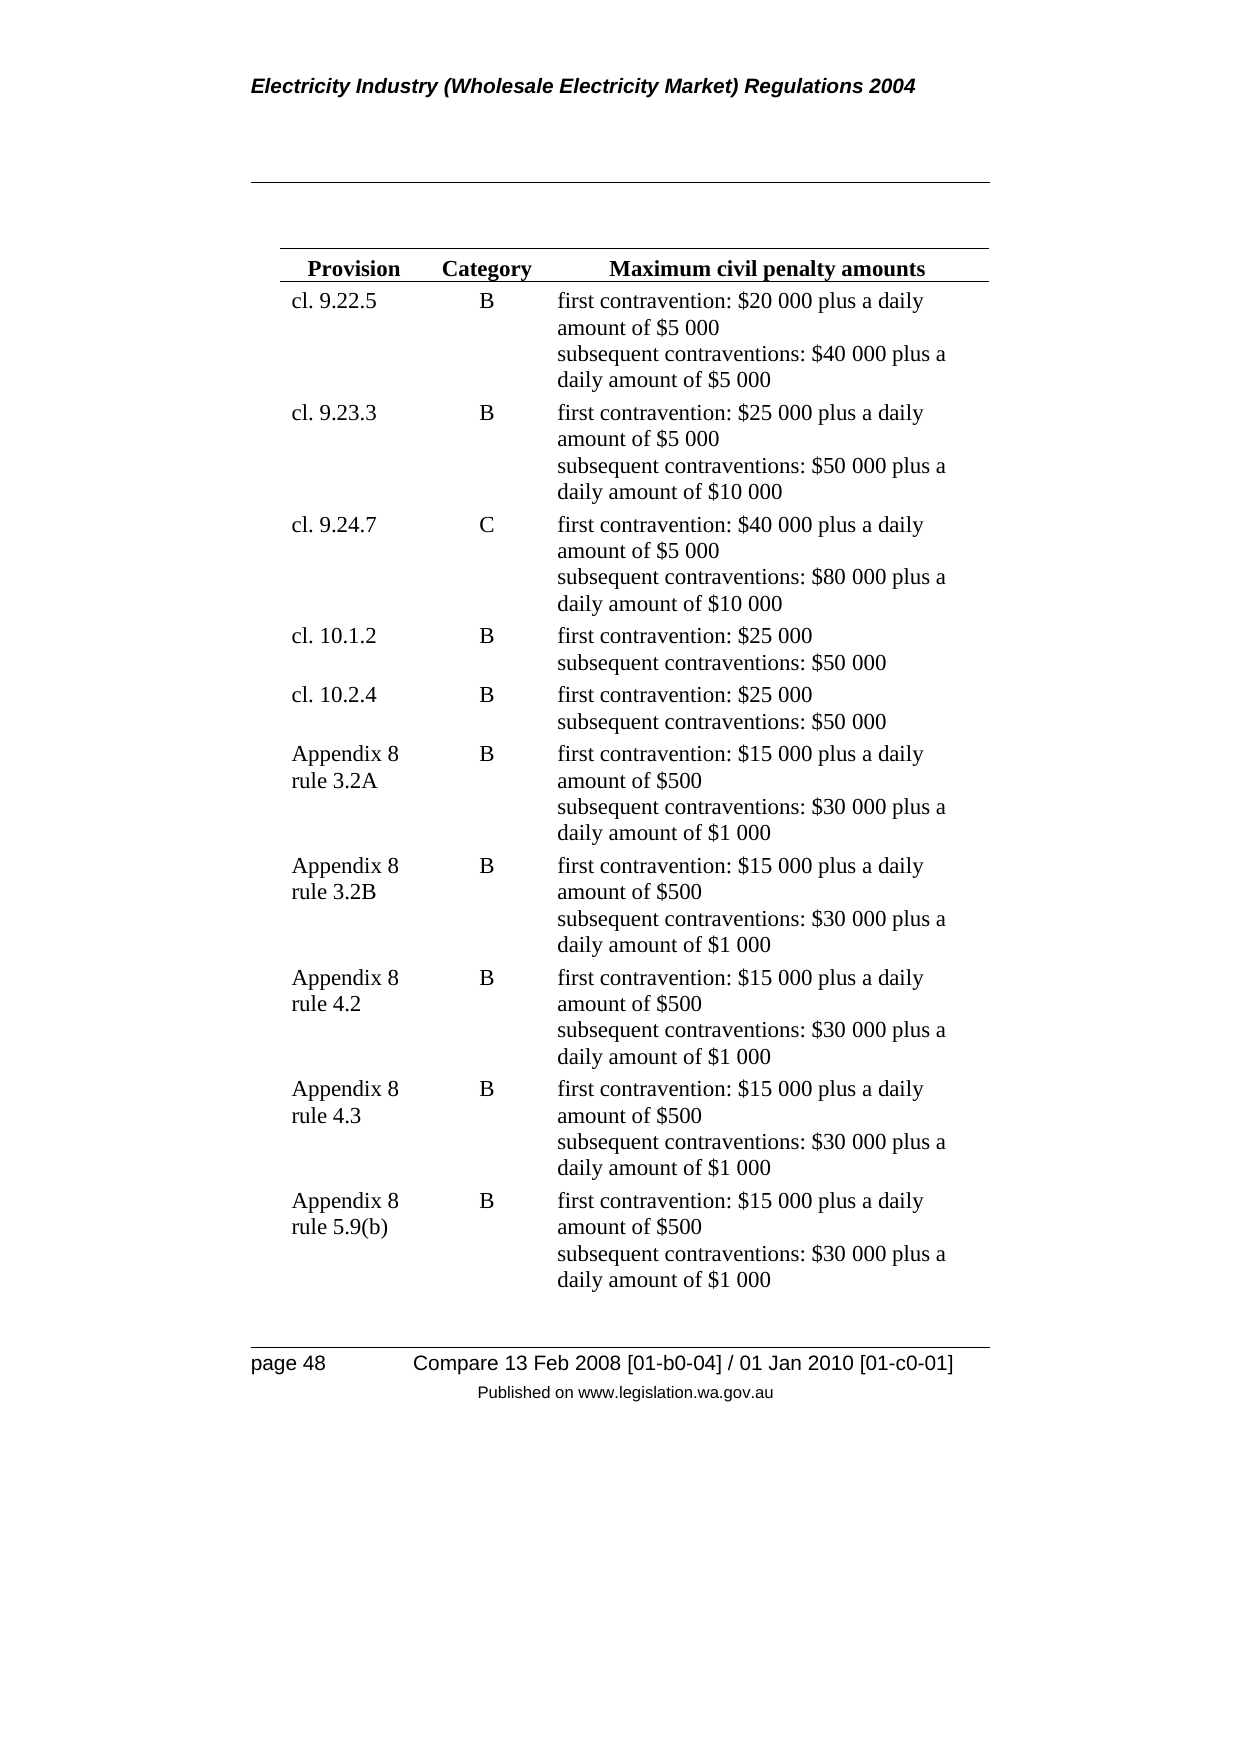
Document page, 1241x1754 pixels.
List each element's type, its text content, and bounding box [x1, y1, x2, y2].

table_cell B [428, 675, 546, 734]
table_header Maximum civil penalty amounts [546, 249, 989, 281]
table_cell first contravention: $25 000 subsequent contraventions: $50 000 [546, 675, 989, 734]
table_cell first contravention: $15 000 plus a daily amount of $500 subsequent contraventions: $30 000 plus a daily amount of $1 000 [546, 734, 989, 846]
table_cell cl. 9.22.5 [280, 282, 428, 393]
table_cell Appendix 8 rule 4.2 [280, 958, 428, 1069]
table_cell cl. 9.24.7 [280, 505, 428, 616]
table_header Category [428, 249, 546, 281]
table_cell cl. 10.1.2 [280, 616, 428, 675]
table_cell first contravention: $15 000 plus a daily amount of $500 subsequent contraventions: $30 000 plus a daily amount of $1 000 [546, 958, 989, 1069]
table_cell first contravention: $15 000 plus a daily amount of $500 subsequent contraventions: $30 000 plus a daily amount of $1 000 [546, 1069, 989, 1181]
table_cell B [428, 1181, 546, 1292]
table_cell B [428, 846, 546, 957]
table_cell Appendix 8 rule 3.2A [280, 734, 428, 846]
table_cell cl. 10.2.4 [280, 675, 428, 734]
table_cell first contravention: $25 000 plus a daily amount of $5 000 subsequent contraventions: $50 000 plus a daily amount of $10 000 [546, 393, 989, 504]
table_cell first contravention: $20 000 plus a daily amount of $5 000 subsequent contraventions: $40 000 plus a daily amount of $5 000 [546, 282, 989, 393]
table_cell cl. 9.23.3 [280, 393, 428, 504]
table_header Provision [280, 249, 428, 281]
table_cell first contravention: $25 000 subsequent contraventions: $50 000 [546, 616, 989, 675]
table_cell B [428, 393, 546, 504]
table_cell first contravention: $15 000 plus a daily amount of $500 subsequent contraventions: $30 000 plus a daily amount of $1 000 [546, 1181, 989, 1292]
table_cell Appendix 8 rule 3.2B [280, 846, 428, 957]
table_cell B [428, 616, 546, 675]
table_cell B [428, 282, 546, 393]
table_cell first contravention: $15 000 plus a daily amount of $500 subsequent contraventions: $30 000 plus a daily amount of $1 000 [546, 846, 989, 957]
table_cell B [428, 734, 546, 846]
table_cell B [428, 958, 546, 1069]
table_cell first contravention: $40 000 plus a daily amount of $5 000 subsequent contraventions: $80 000 plus a daily amount of $10 000 [546, 505, 989, 616]
table_cell B [428, 1069, 546, 1181]
table_cell C [428, 505, 546, 616]
table_cell Appendix 8 rule 4.3 [280, 1069, 428, 1181]
table_cell Appendix 8 rule 5.9(b) [280, 1181, 428, 1292]
